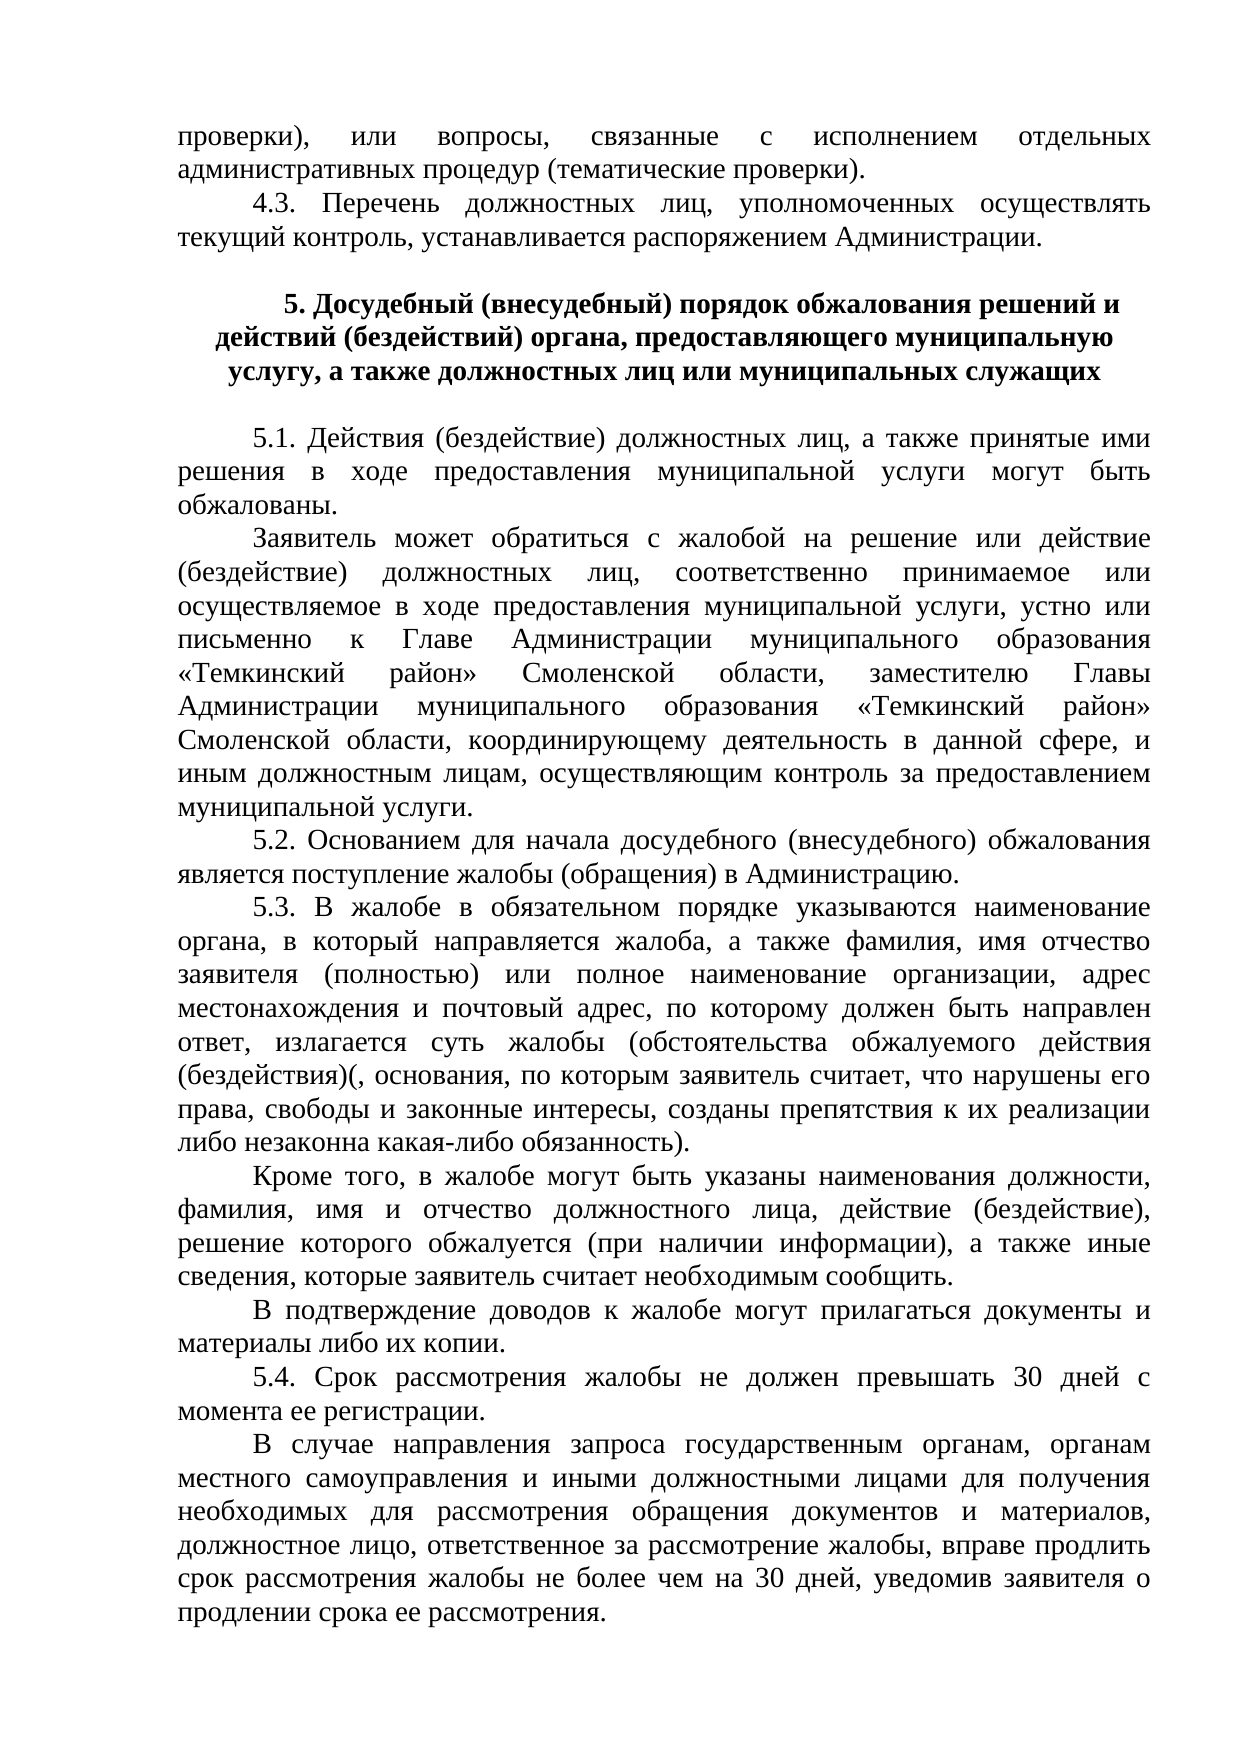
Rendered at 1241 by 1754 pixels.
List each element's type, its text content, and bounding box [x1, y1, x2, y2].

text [177, 118, 1152, 185]
text 5.3. В жалобе в обязательном порядке указываются наименование органа, в который направляется жалоба, а также фамилия, имя отчество заявителя (полностью) или полное наименование организации, адрес местонахождения и почтовый адрес, по которому должен быть направлен ответ, излагается суть жалобы (обстоятельства обжалуемого действия (бездействия)(, основания, по которым заявитель считает, что нарушены его права, свободы и законные интересы, созданы препятствия к их реализации либо незаконна какая-либо обязанность). [177, 889, 1152, 1158]
text 5.1. Действия (бездействие) должностных лиц, а также принятые ими решения в ходе предоставления муниципальной услуги могут быть обжалованы. [177, 420, 1152, 521]
text В случае направления запроса государственным органам, органам местного самоуправления и иными должностными лицами для получения необходимых для рассмотрения обращения документов и материалов, должностное лицо, ответственное за рассмотрение жалобы, вправе продлить срок рассмотрения жалобы не более чем на 30 дней, уведомив заявителя о продлении срока ее рассмотрения. [177, 1426, 1152, 1627]
text 5.2. Основанием для начала досудебного (внесудебного) обжалования является поступление жалобы (обращения) в Администрацию. [177, 822, 1152, 889]
text В подтверждение доводов к жалобе могут прилагаться документы и материалы либо их копии. [177, 1292, 1152, 1359]
text 5.4. Срок рассмотрения жалобы не должен превышать 30 дней с момента ее регистрации. [177, 1359, 1152, 1426]
text 5. Досудебный (внесудебный) порядок обжалования решений и действий (бездействий) органа, предоставляющего муниципальную услугу, а также должностных лиц или муниципальных служащих [177, 286, 1152, 386]
text Кроме того, в жалобе могут быть указаны наименования должности, фамилия, имя и отчество должностного лица, действие (бездействие), решение которого обжалуется (при наличии информации), а также иные сведения, которые заявитель считает необходимым сообщить. [177, 1158, 1152, 1292]
text 4.3. Перечень должностных лиц, уполномоченных осуществлять текущий контроль, устанавливается распоряжением Администрации. [177, 185, 1152, 252]
text Заявитель может обратиться с жалобой на решение или действие (бездействие) должностных лиц, соответственно принимаемое или осуществляемое в ходе предоставления муниципальной услуги, устно или письменно к Главе Администрации муниципального образования «Темкинский район» Смоленской области, заместителю Главы Администрации муниципального образования «Темкинский район» Смоленской области, координирующему деятельность в данной сфере, и иным должностным лицам, осуществляющим контроль за предоставлением муниципальной услуги. [177, 521, 1152, 822]
